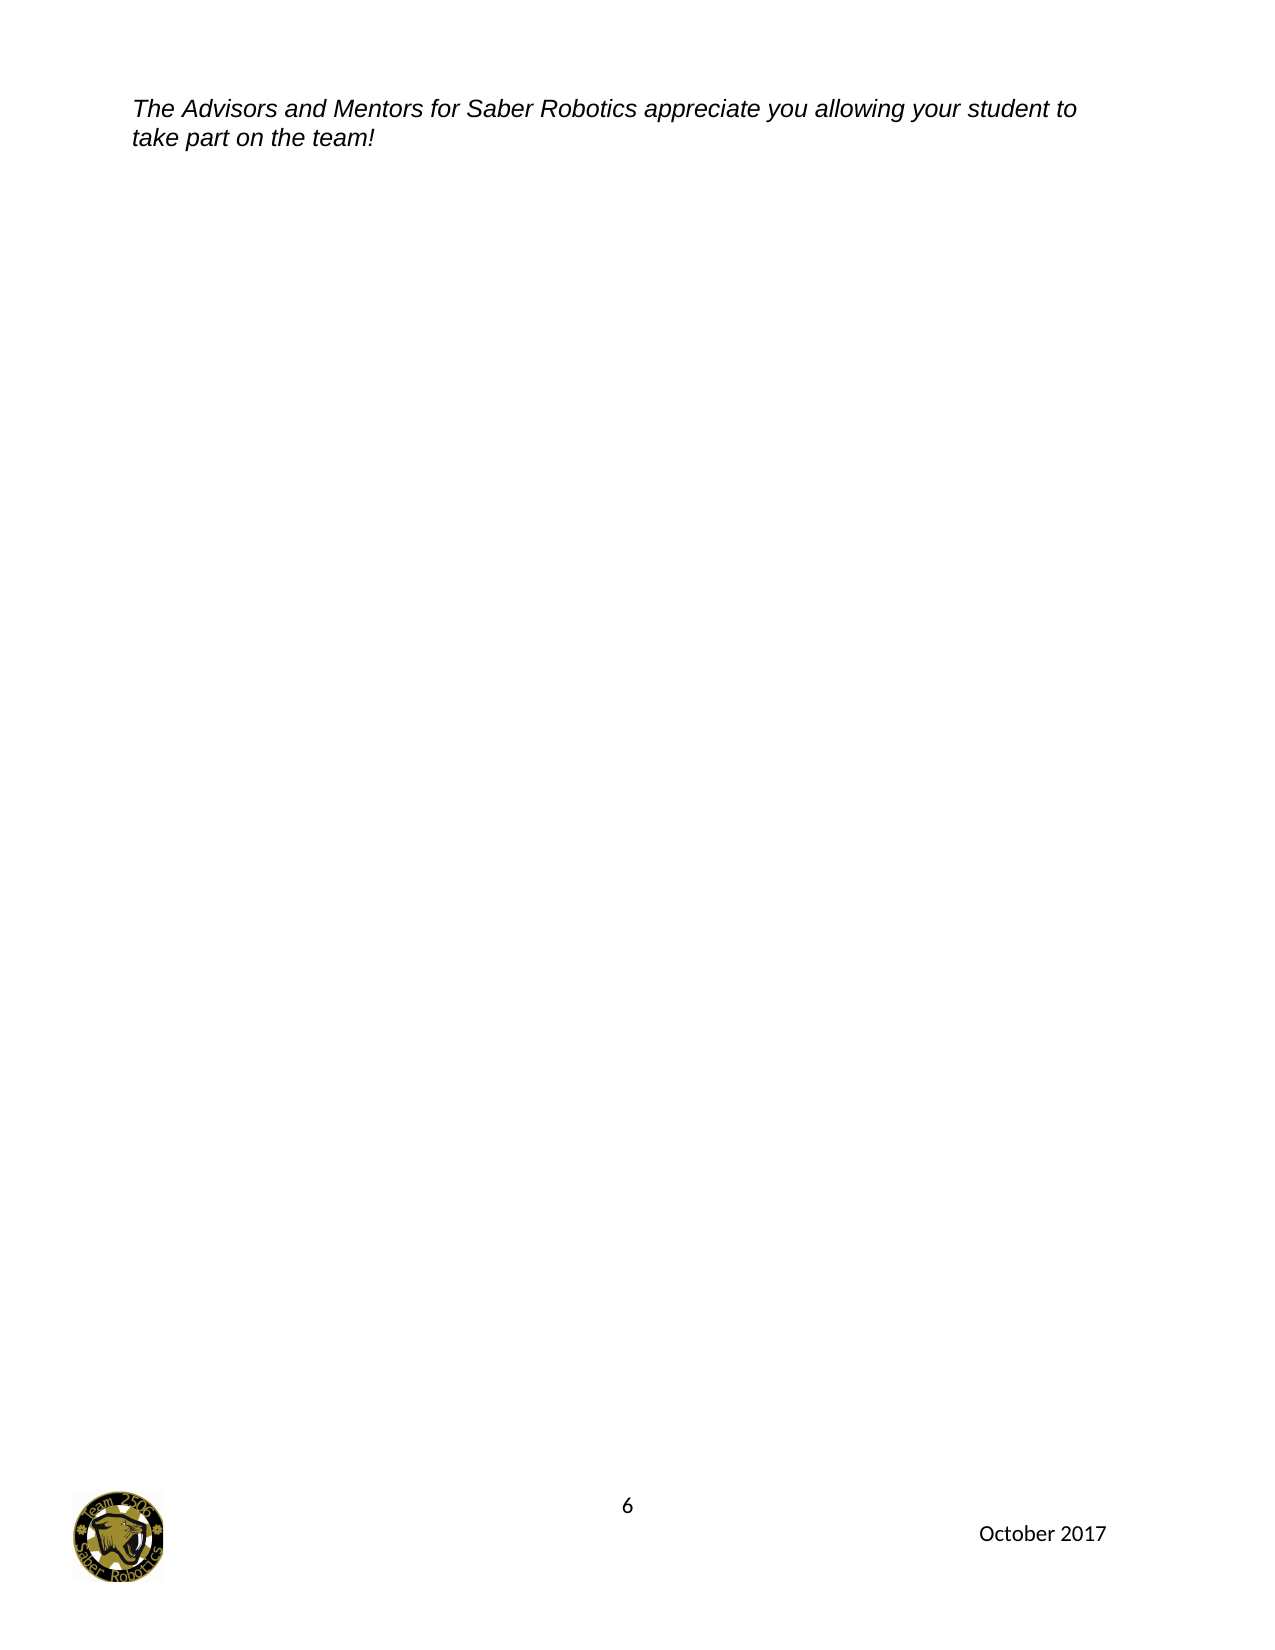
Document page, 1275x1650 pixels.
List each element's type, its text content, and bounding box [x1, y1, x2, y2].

picture [72, 1490, 163, 1582]
text The Advisors and Mentors for Saber Robotics appreciate you allowing your student to take part on the team! [132, 94, 1123, 151]
